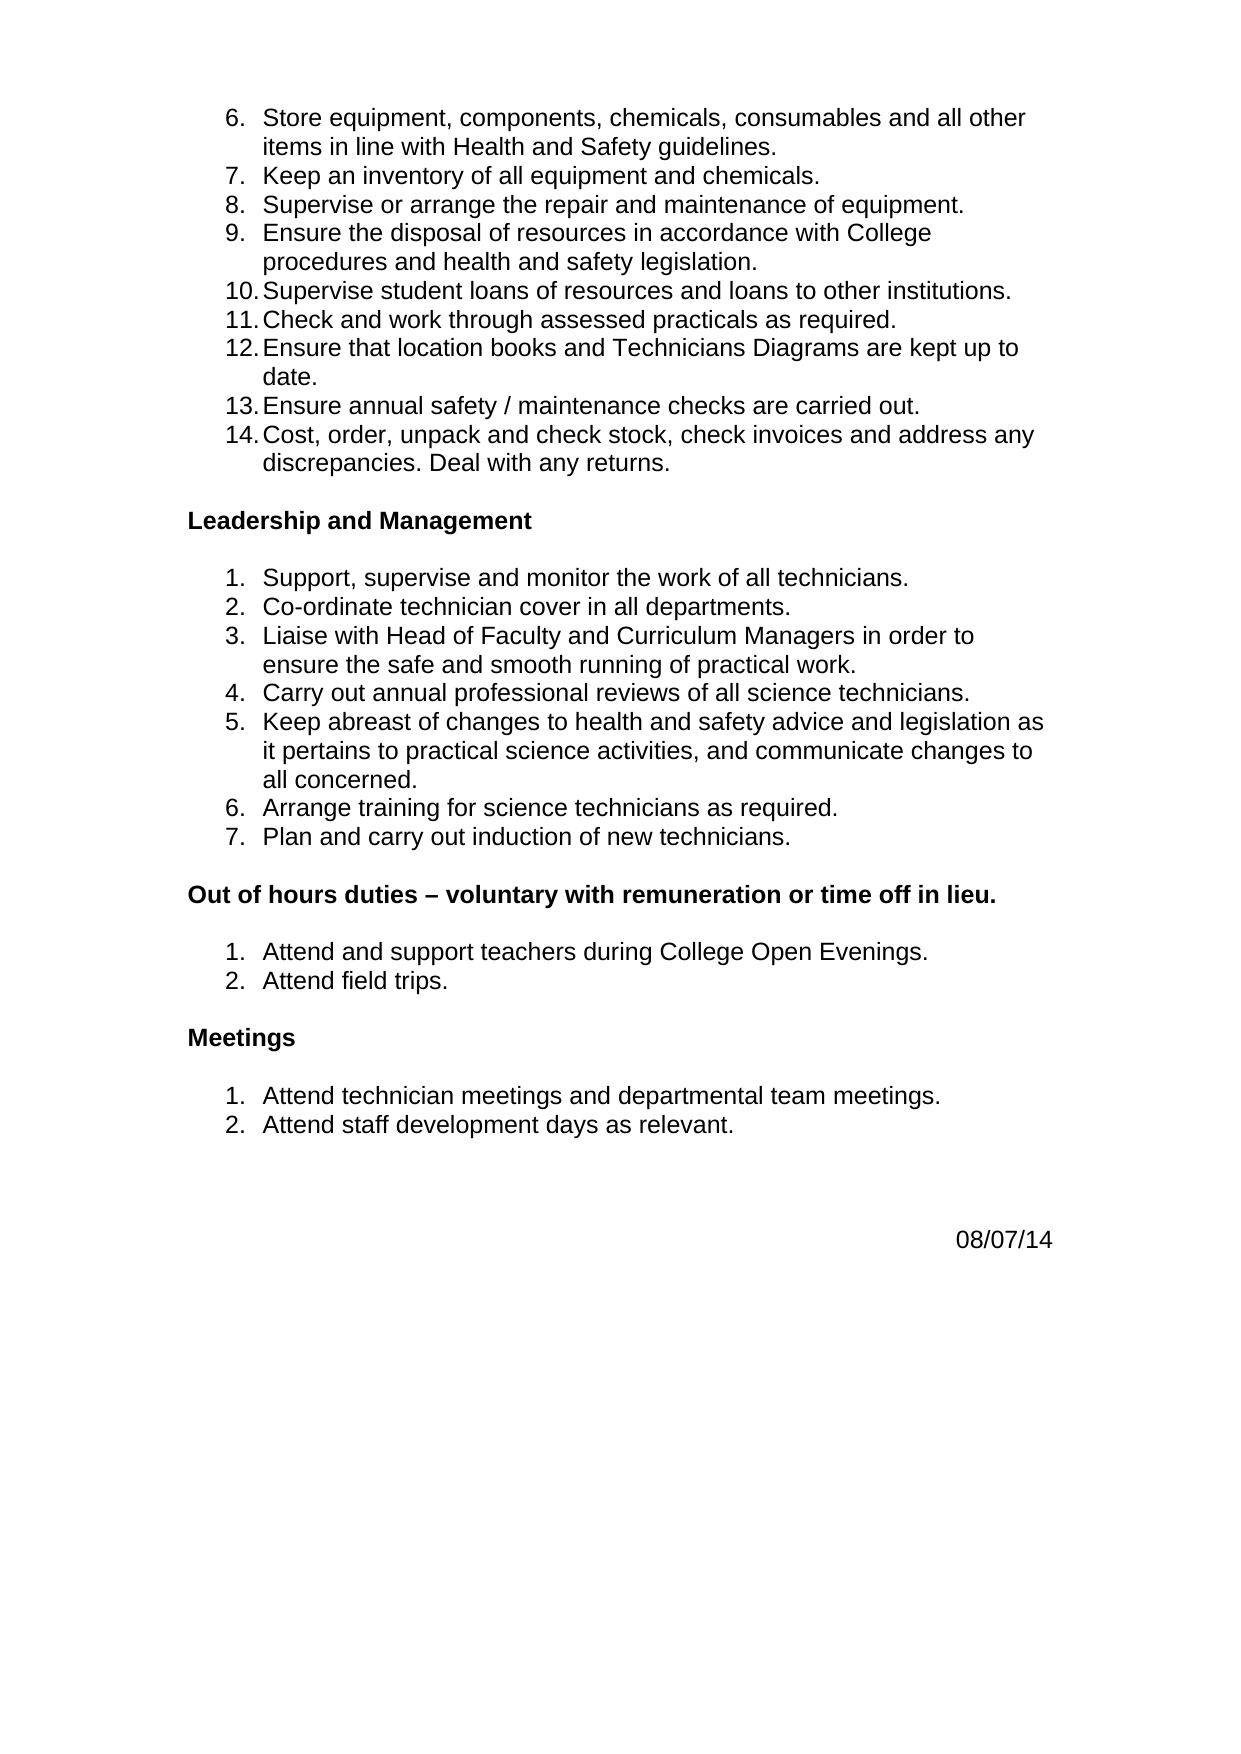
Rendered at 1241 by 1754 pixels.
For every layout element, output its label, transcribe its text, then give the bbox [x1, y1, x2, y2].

list Ensure that location books and Technicians Diagrams are kept up to date. [225, 333, 1053, 391]
list Attend technician meetings and departmental team meetings. [225, 1081, 1053, 1110]
list Cost, order, unpack and check stock, check invoices and address any discrepancies. Deal with any returns. [225, 420, 1053, 477]
list Attend field trips. [225, 966, 1053, 995]
text 08/07/14 [187, 1225, 1053, 1253]
list Liaise with Head of Faculty and Curriculum Managers in order to ensure the safe and smooth running of practical work. [225, 621, 1053, 678]
list Check and work through assessed practicals as required. [225, 305, 1053, 333]
list Arrange training for science technicians as required. [225, 793, 1053, 822]
list Carry out annual professional reviews of all science technicians. [225, 678, 1053, 707]
list Support, supervise and monitor the work of all technicians. [225, 563, 1053, 592]
list Supervise student loans of resources and loans to other institutions. [225, 276, 1053, 305]
list Keep an inventory of all equipment and chemicals. [225, 161, 1053, 190]
list Supervise or arrange the repair and maintenance of equipment. [225, 190, 1053, 218]
list Keep abreast of changes to health and safety advice and legislation as it pertains to practical science activities, and communicate changes to all concerned. [225, 707, 1053, 793]
list Plan and carry out induction of new technicians. [225, 822, 1053, 851]
list Attend staff development days as relevant. [225, 1110, 1053, 1138]
list Ensure annual safety / maintenance checks are carried out. [225, 391, 1053, 420]
list Attend and support teachers during College Open Evenings. [225, 937, 1053, 966]
list Co-ordinate technician cover in all departments. [225, 592, 1053, 621]
text Leadership and Management [187, 506, 1053, 535]
list Store equipment, components, chemicals, consumables and all other items in line with Health and Safety guidelines. [225, 103, 1053, 161]
text Meetings [187, 1023, 1053, 1052]
list Ensure the disposal of resources in accordance with College procedures and health and safety legislation. [225, 218, 1053, 276]
text Out of hours duties – voluntary with remuneration or time off in lieu. [187, 880, 1053, 908]
